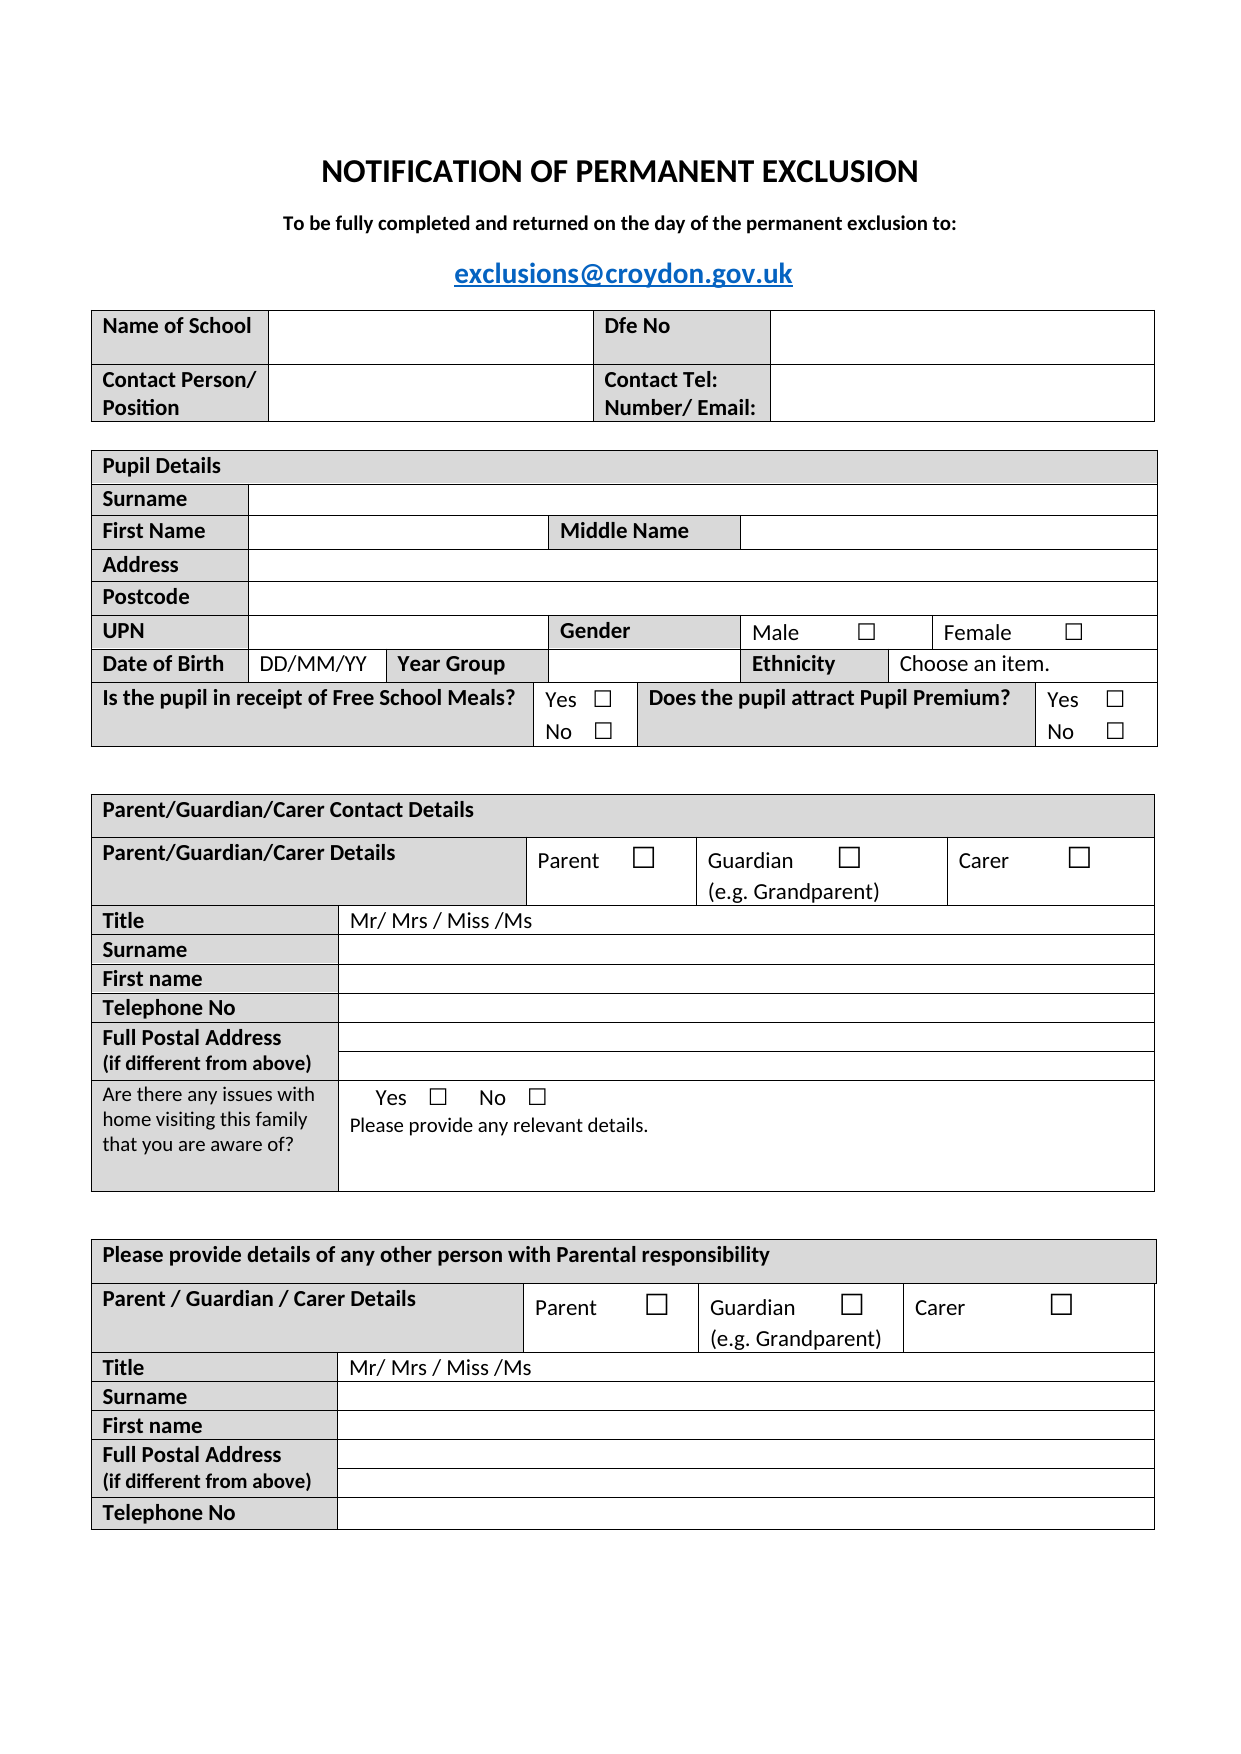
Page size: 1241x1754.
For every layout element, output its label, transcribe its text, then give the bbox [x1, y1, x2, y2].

table_cell Date of Birth [92, 650, 248, 682]
table_cell Are there any issues with home visiting this family that you are aware of? [92, 1081, 338, 1191]
table_cell Parent [527, 838, 696, 905]
table_cell [741, 516, 1157, 549]
table_cell Is the pupil in receipt of Free School Meals? [92, 683, 533, 746]
table_cell [339, 1052, 1154, 1080]
table_cell Yes No Please provide any relevant details. [339, 1081, 1154, 1191]
table_cell Middle Name [549, 516, 740, 549]
table_cell [249, 516, 548, 549]
table_cell Male [741, 616, 932, 648]
table_cell Carer [904, 1284, 1154, 1352]
table_cell Full Postal Address (if different from above) [92, 1023, 338, 1080]
table_cell Surname [92, 485, 248, 515]
table_cell First name [92, 965, 338, 992]
table_cell Surname [92, 935, 338, 963]
table_header [269, 311, 593, 364]
table_cell Female [933, 616, 1157, 648]
table_cell [249, 485, 1157, 515]
table_header Parent/Guardian/Carer Contact Details [92, 795, 1154, 837]
table_cell Parent [524, 1284, 698, 1352]
table_cell Guardian (e.g. Grandparent) [697, 838, 947, 905]
table_cell [338, 1411, 1154, 1439]
table_cell Yes No [1036, 683, 1157, 746]
table_cell Yes No [534, 683, 637, 746]
table_cell First name [92, 1411, 337, 1439]
table_cell UPN [92, 616, 248, 648]
table_cell [339, 965, 1154, 992]
table_cell [339, 1023, 1154, 1051]
table_cell Guardian (e.g. Grandparent) [699, 1284, 903, 1352]
table_cell Telephone No [92, 1498, 337, 1529]
table_cell [338, 1469, 1154, 1497]
table_cell [338, 1440, 1154, 1468]
table_cell [549, 650, 740, 682]
table_cell Postcode [92, 582, 248, 615]
table_header Name of School [92, 311, 268, 364]
table_cell Contact Person/ Position [92, 365, 268, 421]
table_header Please provide details of any other person with Parental responsibility [92, 1240, 1156, 1283]
table_cell [269, 365, 593, 421]
text To be fully completed and returned on the day of the permanent exclusion to: [150, 211, 1090, 236]
table_cell Parent/Guardian/Carer Details [92, 838, 526, 905]
table_cell Title [92, 1353, 337, 1381]
table_cell Does the pupil attract Pupil Premium? [638, 683, 1035, 746]
table_cell Ethnicity [741, 650, 888, 682]
table_cell [339, 935, 1154, 963]
text NOTIFICATION OF PERMANENT EXCLUSION [150, 150, 1090, 191]
table_cell [249, 550, 1157, 581]
table_cell First Name [92, 516, 248, 549]
table_header [771, 311, 1154, 364]
table_cell Year Group [387, 650, 548, 682]
table_cell [771, 365, 1154, 421]
text exclusions@croydon.gov.uk [150, 255, 1090, 290]
table_cell Full Postal Address (if different from above) [92, 1440, 337, 1497]
table_cell Mr/ Mrs / Miss /Ms [339, 906, 1154, 934]
table_cell Carer [948, 838, 1154, 905]
table_cell Address [92, 550, 248, 581]
table_cell Contact Tel: Number/ Email: [594, 365, 770, 421]
table_header Dfe No [594, 311, 770, 364]
table_cell Surname [92, 1382, 337, 1410]
table_cell [338, 1498, 1154, 1529]
table_cell DD/MM/YY [249, 650, 386, 682]
table_cell [249, 616, 548, 648]
table_cell [249, 582, 1157, 615]
table_cell [339, 994, 1154, 1022]
table_cell Gender [549, 616, 740, 648]
table_cell [338, 1382, 1154, 1410]
table_cell Mr/ Mrs / Miss /Ms [338, 1353, 1154, 1381]
table_header Pupil Details [92, 451, 1157, 483]
table_cell Telephone No [92, 994, 338, 1022]
table_cell Title [92, 906, 338, 934]
table_cell Parent / Guardian / Carer Details [92, 1284, 523, 1352]
